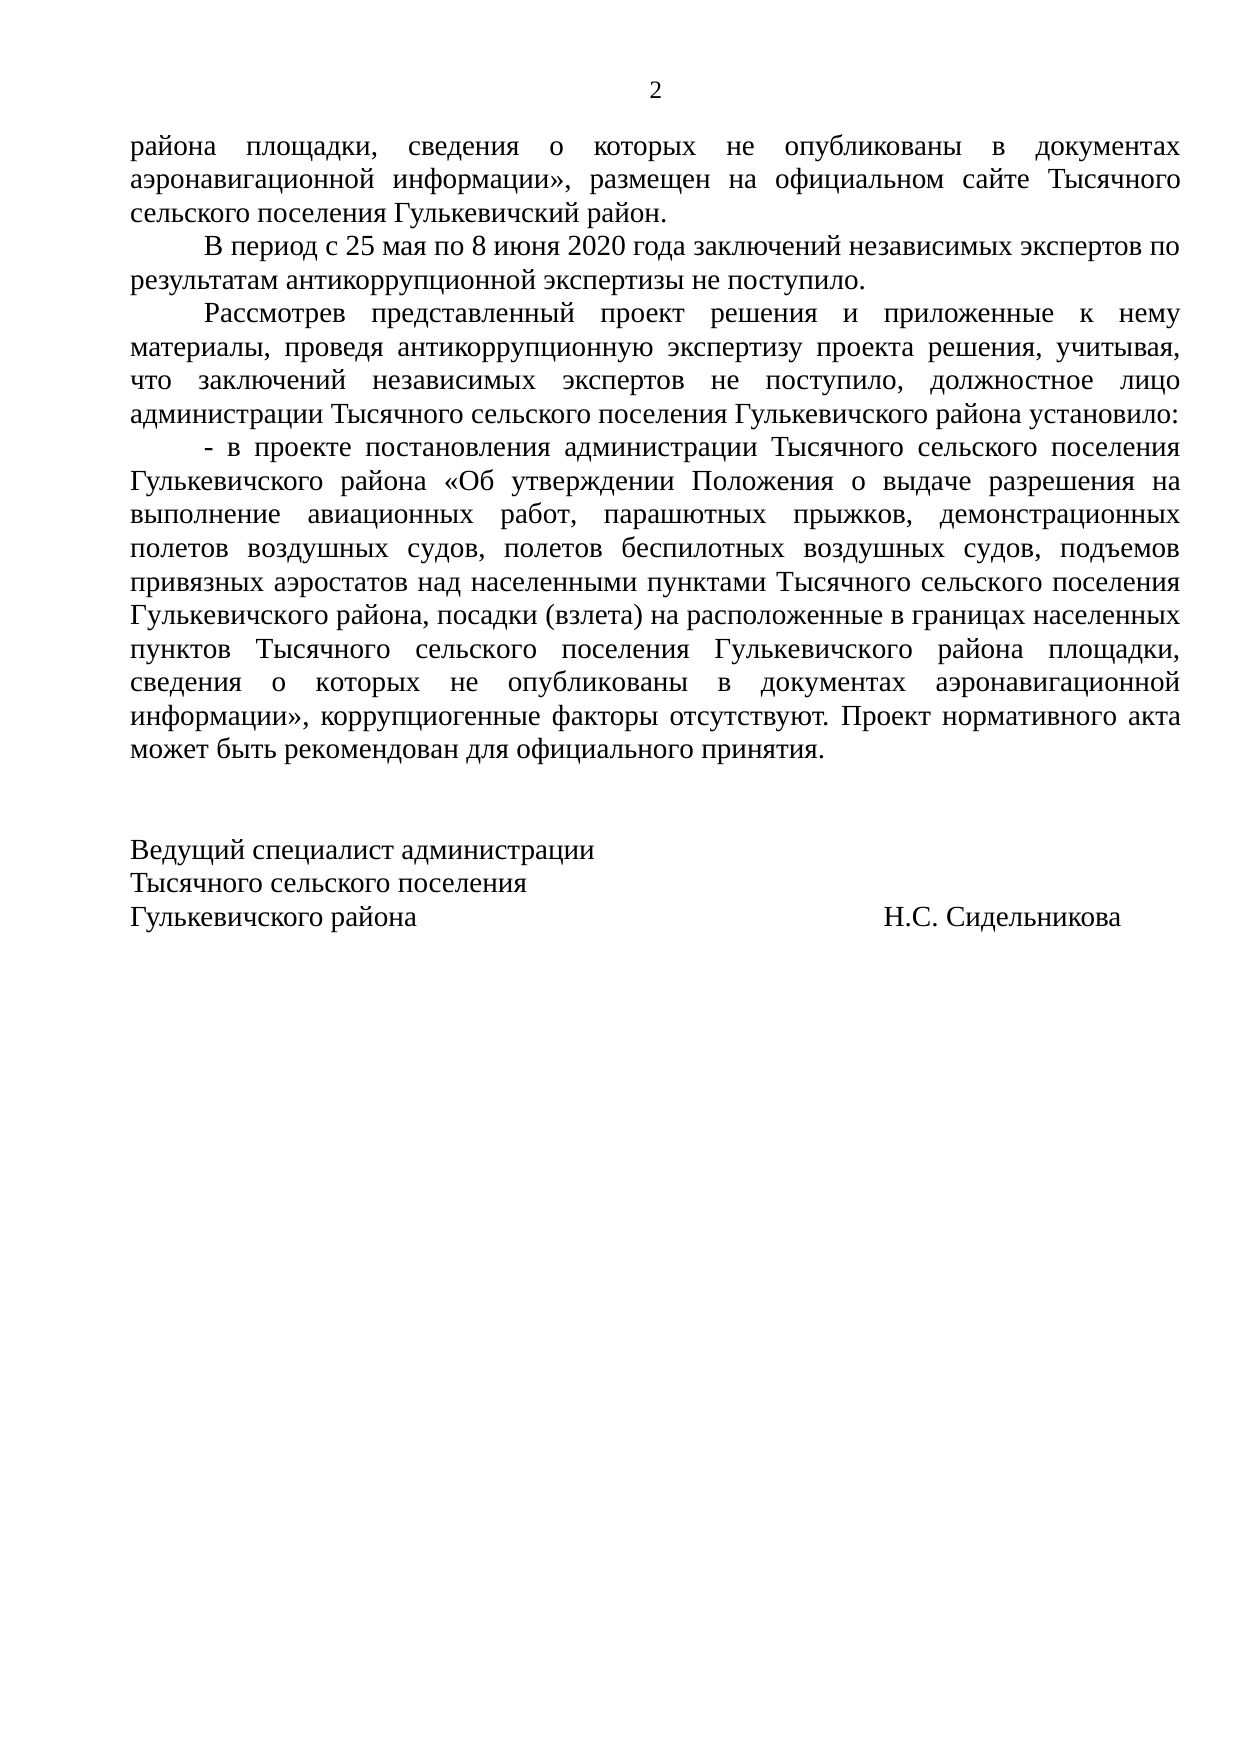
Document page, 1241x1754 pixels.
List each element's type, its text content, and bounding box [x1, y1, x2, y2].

text В период с 25 мая по 8 июня 2020 года заключений независимых экспертов по результатам антикоррупционной экспертизы не поступило. [130, 228, 1181, 295]
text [130, 128, 1181, 228]
text Рассмотрев представленный проект решения и приложенные к нему материалы, проведя антикоррупционную экспертизу проекта решения, учитывая, что заключений независимых экспертов не поступило, должностное лицо администрации Тысячного сельского поселения Гулькевичского района установило: [130, 295, 1181, 429]
text Ведущий специалист администрации [130, 832, 1181, 866]
text - в проекте постановления администрации Тысячного сельского поселения Гулькевичского района «Об утверждении Положения о выдаче разрешения на выполнение авиационных работ, парашютных прыжков, демонстрационных полетов воздушных судов, полетов беспилотных воздушных судов, подъемов привязных аэростатов над населенными пунктами Тысячного сельского поселения Гулькевичского района, посадки (взлета) на расположенные в границах населенных пунктов Тысячного сельского поселения Гулькевичского района площадки, сведения о которых не опубликованы в документах аэронавигационной информации», коррупциогенные факторы отсутствуют. Проект нормативного акта может быть рекомендован для официального принятия. [130, 429, 1181, 765]
text Тысячного сельского поселения [130, 866, 1181, 899]
text Гулькевичского района Н.С. Сидельникова [130, 899, 1181, 933]
